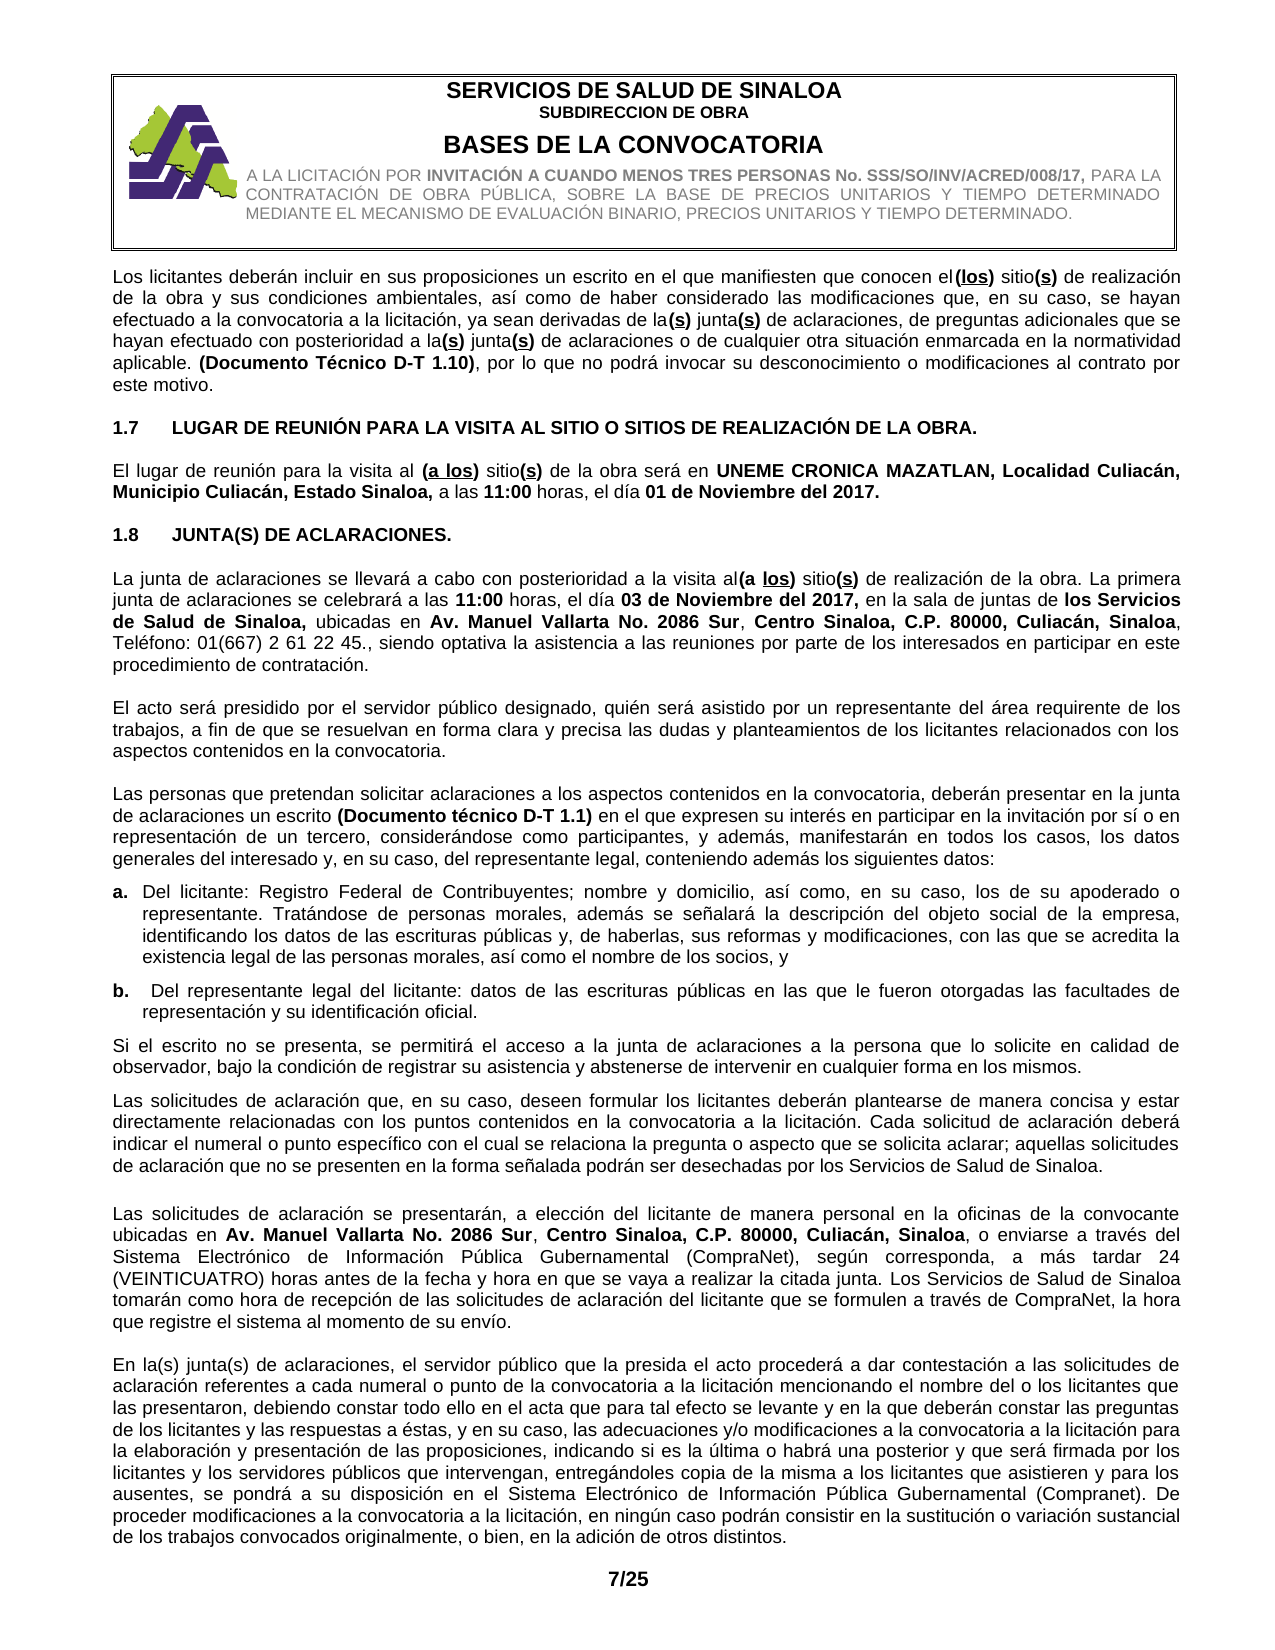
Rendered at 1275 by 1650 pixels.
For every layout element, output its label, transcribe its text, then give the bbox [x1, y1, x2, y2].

text El acto será presidido por el servidor público designado, quién será asistido por un representante del área requirente de los trabajos, a fin de que se resuelvan en forma clara y precisa las dudas y planteamientos de los licitantes relacionados con los aspectos contenidos en la convocatoria. [112, 697, 1181, 761]
text Las solicitudes de aclaración se presentarán, a elección del licitante de manera personal en la oficinas de la convocante ubicadas en Av. Manuel Vallarta No. 2086 Sur, Centro Sinaloa, C.P. 80000, Culiacán, Sinaloa, o enviarse a través del Sistema Electrónico de Información Pública Gubernamental (CompraNet), según corresponda, a más tardar 24 (VEINTICUATRO) horas antes de la fecha y hora en que se vaya a realizar la citada junta. Los Servicios de Salud de Sinaloa tomarán como hora de recepción de las solicitudes de aclaración del licitante que se formulen a través de CompraNet, la hora que registre el sistema al momento de su envío. [112, 1203, 1181, 1332]
text La junta de aclaraciones se llevará a cabo con posterioridad a la visita al(a los) sitio(s) de realización de la obra. La primera junta de aclaraciones se celebrará a las 11:00 horas, el día 03 de Noviembre del 2017, en la sala de juntas de los Servicios de Salud de Sinaloa, ubicadas en Av. Manuel Vallarta No. 2086 Sur, Centro Sinaloa, C.P. 80000, Culiacán, Sinaloa, Teléfono: 01(667) 2 61 22 45., siendo optativa la asistencia a las reuniones por parte de los interesados en participar en este procedimiento de contratación. [112, 567, 1181, 675]
text El lugar de reunión para la visita al (a los) sitio(s) de la obra será en UNEME CRONICA MAZATLAN, Localidad Culiacán, Municipio Culiacán, Estado Sinaloa, a las 11:00 horas, el día 01 de Noviembre del 2017. [112, 459, 1181, 503]
text Las personas que pretendan solicitar aclaraciones a los aspectos contenidos en la convocatoria, deberán presentar en la junta de aclaraciones un escrito (Documento técnico D-T 1.1) en el que expresen su interés en participar en la invitación por sí o en representación de un tercero, considerándose como participantes, y además, manifestarán en todos los casos, los datos generales del interesado y, en su caso, del representante legal, conteniendo además los siguientes datos: [112, 783, 1181, 869]
picture [129, 105, 238, 199]
text b. Del representante legal del licitante: datos de las escrituras públicas en las que le fueron otorgadas las facultades de representación y su identificación oficial. [112, 979, 1181, 1023]
text En la(s) junta(s) de aclaraciones, el servidor público que la presida el acto procederá a dar contestación a las solicitudes de aclaración referentes a cada numeral o punto de la convocatoria a la licitación mencionando el nombre del o los licitantes que las presentaron, debiendo constar todo ello en el acta que para tal efecto se levante y en la que deberán constar las preguntas de los licitantes y las respuestas a éstas, y en su caso, las adecuaciones y/o modificaciones a la convocatoria a la licitación para la elaboración y presentación de las proposiciones, indicando si es la última o habrá una posterior y que será firmada por los licitantes y los servidores públicos que intervengan, entregándoles copia de la misma a los licitantes que asistieren y para los ausentes, se pondrá a su disposición en el Sistema Electrónico de Información Pública Gubernamental (Compranet). De proceder modificaciones a la convocatoria a la licitación, en ningún caso podrán consistir en la sustitución o variación sustancial de los trabajos convocados originalmente, o bien, en la adición de otros distintos. [112, 1354, 1181, 1548]
text 1.8 JUNTA(S) DE ACLARACIONES. [112, 524, 1143, 546]
text a. Del licitante: Registro Federal de Contribuyentes; nombre y domicilio, así como, en su caso, los de su apoderado o representante. Tratándose de personas morales, además se señalará la descripción del objeto social de la empresa, identificando los datos de las escrituras públicas y, de haberlas, sus reformas y modificaciones, con las que se acredita la existencia legal de las personas morales, así como el nombre de los socios, y [112, 881, 1181, 967]
text Si el escrito no se presenta, se permitirá el acceso a la junta de aclaraciones a la persona que lo solicite en calidad de observador, bajo la condición de registrar su asistencia y abstenerse de intervenir en cualquier forma en los mismos. [112, 1034, 1181, 1078]
text 1.7 LUGAR DE REUNIÓN PARA LA VISITA AL SITIO O SITIOS DE REALIZACIÓN DE LA OBRA. [112, 416, 1143, 438]
text Los licitantes deberán incluir en sus proposiciones un escrito en el que manifiesten que conocen el(los) sitio(s) de realización de la obra y sus condiciones ambientales, así como de haber considerado las modificaciones que, en su caso, se hayan efectuado a la convocatoria a la licitación, ya sean derivadas de la(s) junta(s) de aclaraciones, de preguntas adicionales que se hayan efectuado con posterioridad a la(s) junta(s) de aclaraciones o de cualquier otra situación enmarcada en la normatividad aplicable. (Documento Técnico D-T 1.10), por lo que no podrá invocar su desconocimiento o modificaciones al contrato por este motivo. [112, 266, 1181, 395]
text Las solicitudes de aclaración que, en su caso, deseen formular los licitantes deberán plantearse de manera concisa y estar directamente relacionadas con los puntos contenidos en la convocatoria a la licitación. Cada solicitud de aclaración deberá indicar el numeral o punto específico con el cual se relaciona la pregunta o aspecto que se solicita aclarar; aquellas solicitudes de aclaración que no se presenten en la forma señalada podrán ser desechadas por los Servicios de Salud de Sinaloa. [112, 1090, 1181, 1176]
